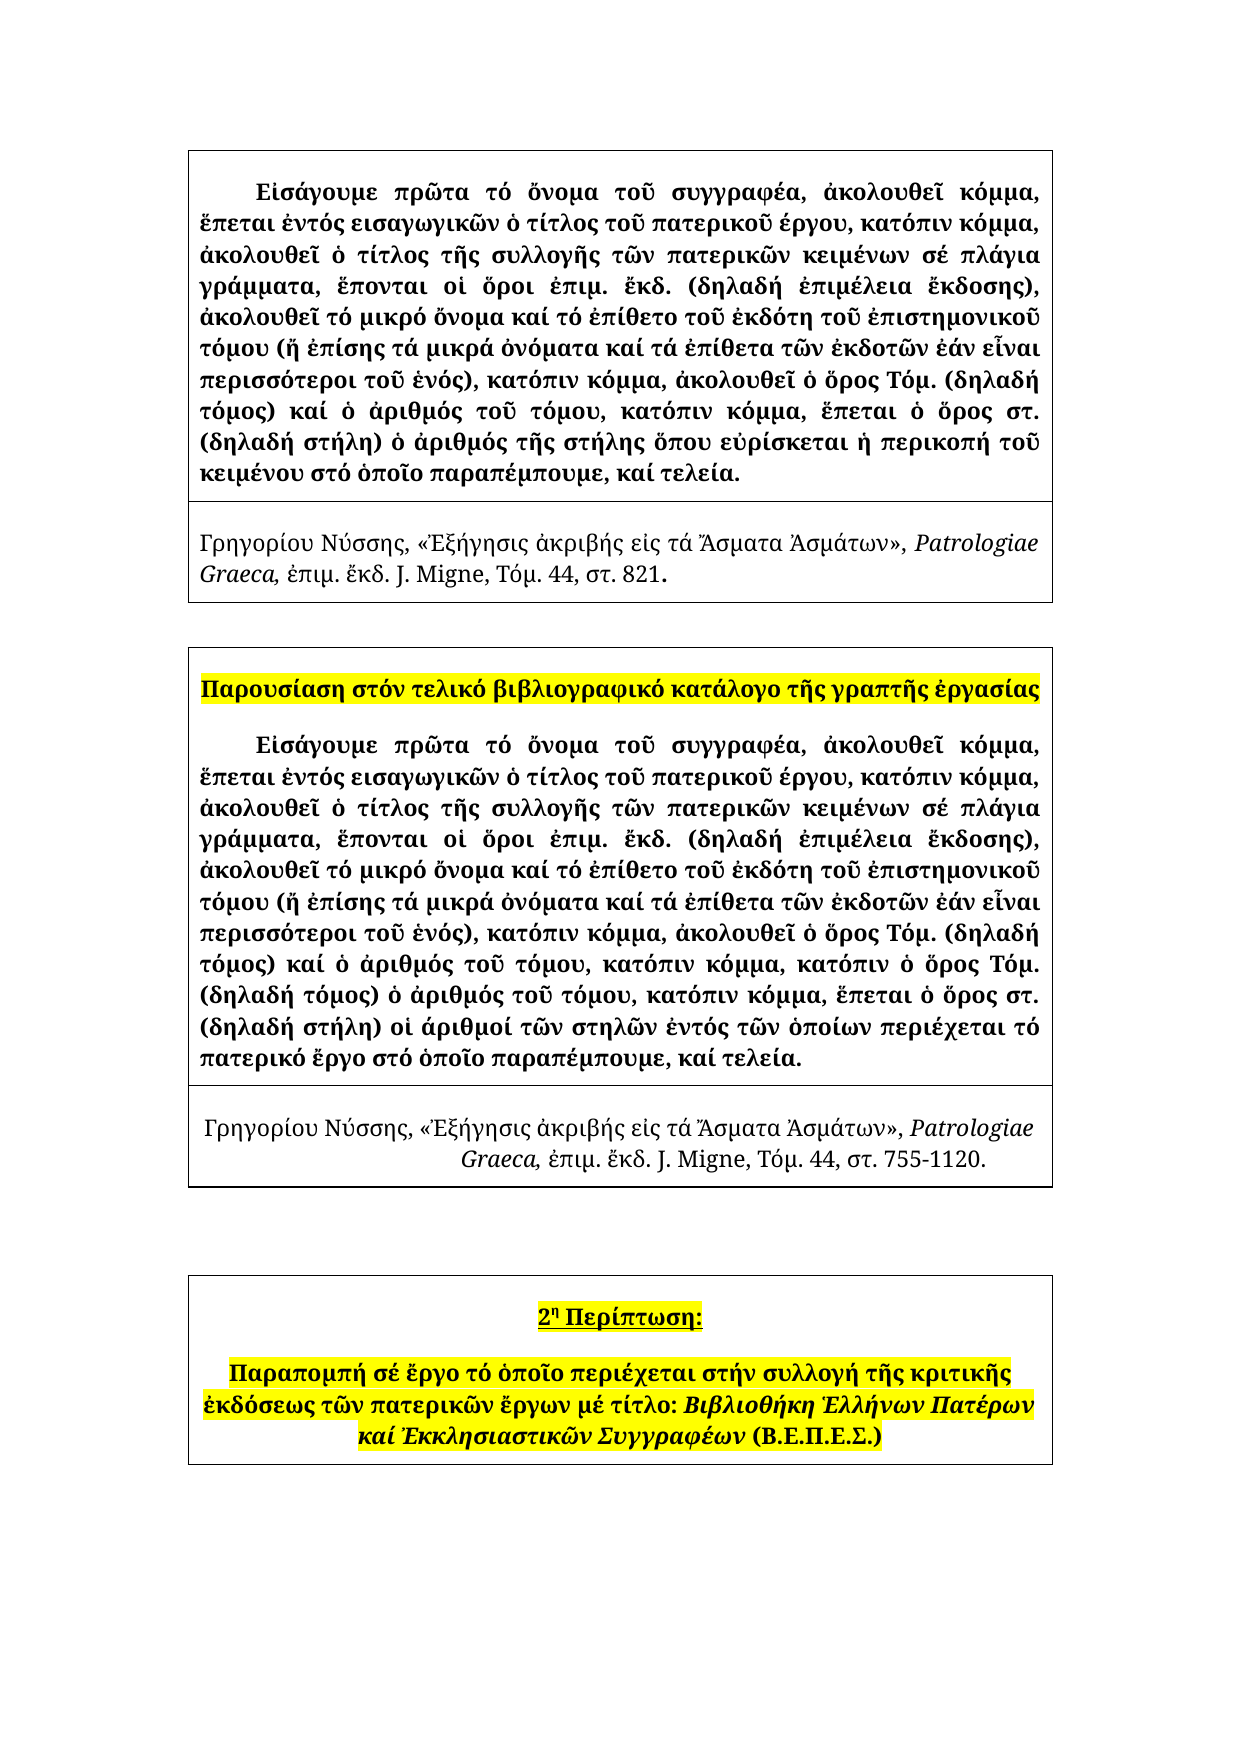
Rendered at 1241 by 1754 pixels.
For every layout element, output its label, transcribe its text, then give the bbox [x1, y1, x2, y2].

table_cell Γρηγορίου Νύσσης, «Ἐξήγησις ἀκριβής εἰς τά Ἄσματα Ἀσμάτων», Patrologiae Graeca, ἐπιμ. ἔκδ. J. Migne, Τόμ. 44, στ. 821. [189, 502, 1052, 602]
table_cell Γρηγορίου Νύσσης, «Ἐξήγησις ἀκριβής εἰς τά Ἄσματα Ἀσμάτων», Patrologiae Graeca, ἐπιμ. ἔκδ. J. Migne, Τόμ. 44, στ. 755-1120. [189, 1086, 1052, 1186]
table_header Παρουσίαση στόν τελικό βιβλιογραφικό κατάλογο τῆς γραπτῆς ἐργασίας Εἰσάγουμε πρῶτα τό ὄνομα τοῦ συγγραφέα, ἀκολουθεῖ κόμμα, ἕπεται ἐντός εισαγωγικῶν ὁ τίτλος τοῦ πατερικοῦ έργου, κατόπιν κόμμα, ἀκολουθεῖ ὁ τίτλος τῆς συλλογῆς τῶν πατερικῶν κειμένων σέ πλάγια γράμματα, ἕπονται οἱ ὅροι ἐπιμ. ἔκδ. (δηλαδή ἐπιμέλεια ἔκδοσης), ἀκολουθεῖ τό μικρό ὄνομα καί τό ἐπίθετο τοῦ ἐκδότη τοῦ ἐπιστημονικοῦ τόμου (ἤ ἐπίσης τά μικρά ὀνόματα καί τά ἐπίθετα τῶν ἐκδοτῶν ἐάν εἶναι περισσότεροι τοῦ ἑνός), κατόπιν κόμμα, ἀκολουθεῖ ὁ ὅρος Τόμ. (δηλαδή τόμος) καί ὁ ἀριθμός τοῦ τόμου, κατόπιν κόμμα, κατόπιν ὁ ὅρος Τόμ. (δηλαδή τόμος) ὁ ἀριθμός τοῦ τόμου, κατόπιν κόμμα, ἕπεται ὁ ὅρος στ. (δηλαδή στήλη) οἱ άριθμοί τῶν στηλῶν ἐντός τῶν ὁποίων περιέχεται τό πατερικό ἔργο στό ὁποῖο παραπέμπουμε, καί τελεία. [189, 648, 1052, 1085]
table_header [189, 151, 1052, 501]
table_header 2η Περίπτωση: Παραπομπή σέ ἔργο τό ὁποῖο περιέχεται στήν συλλογή τῆς κριτικῆς ἐκδόσεως τῶν πατερικῶν ἔργων μέ τίτλο: Βιβλιοθήκη Ἑλλήνων Πατέρων καί Ἐκκλησιαστικῶν Συγγραφέων (Β.Ε.Π.Ε.Σ.) [189, 1276, 1052, 1463]
